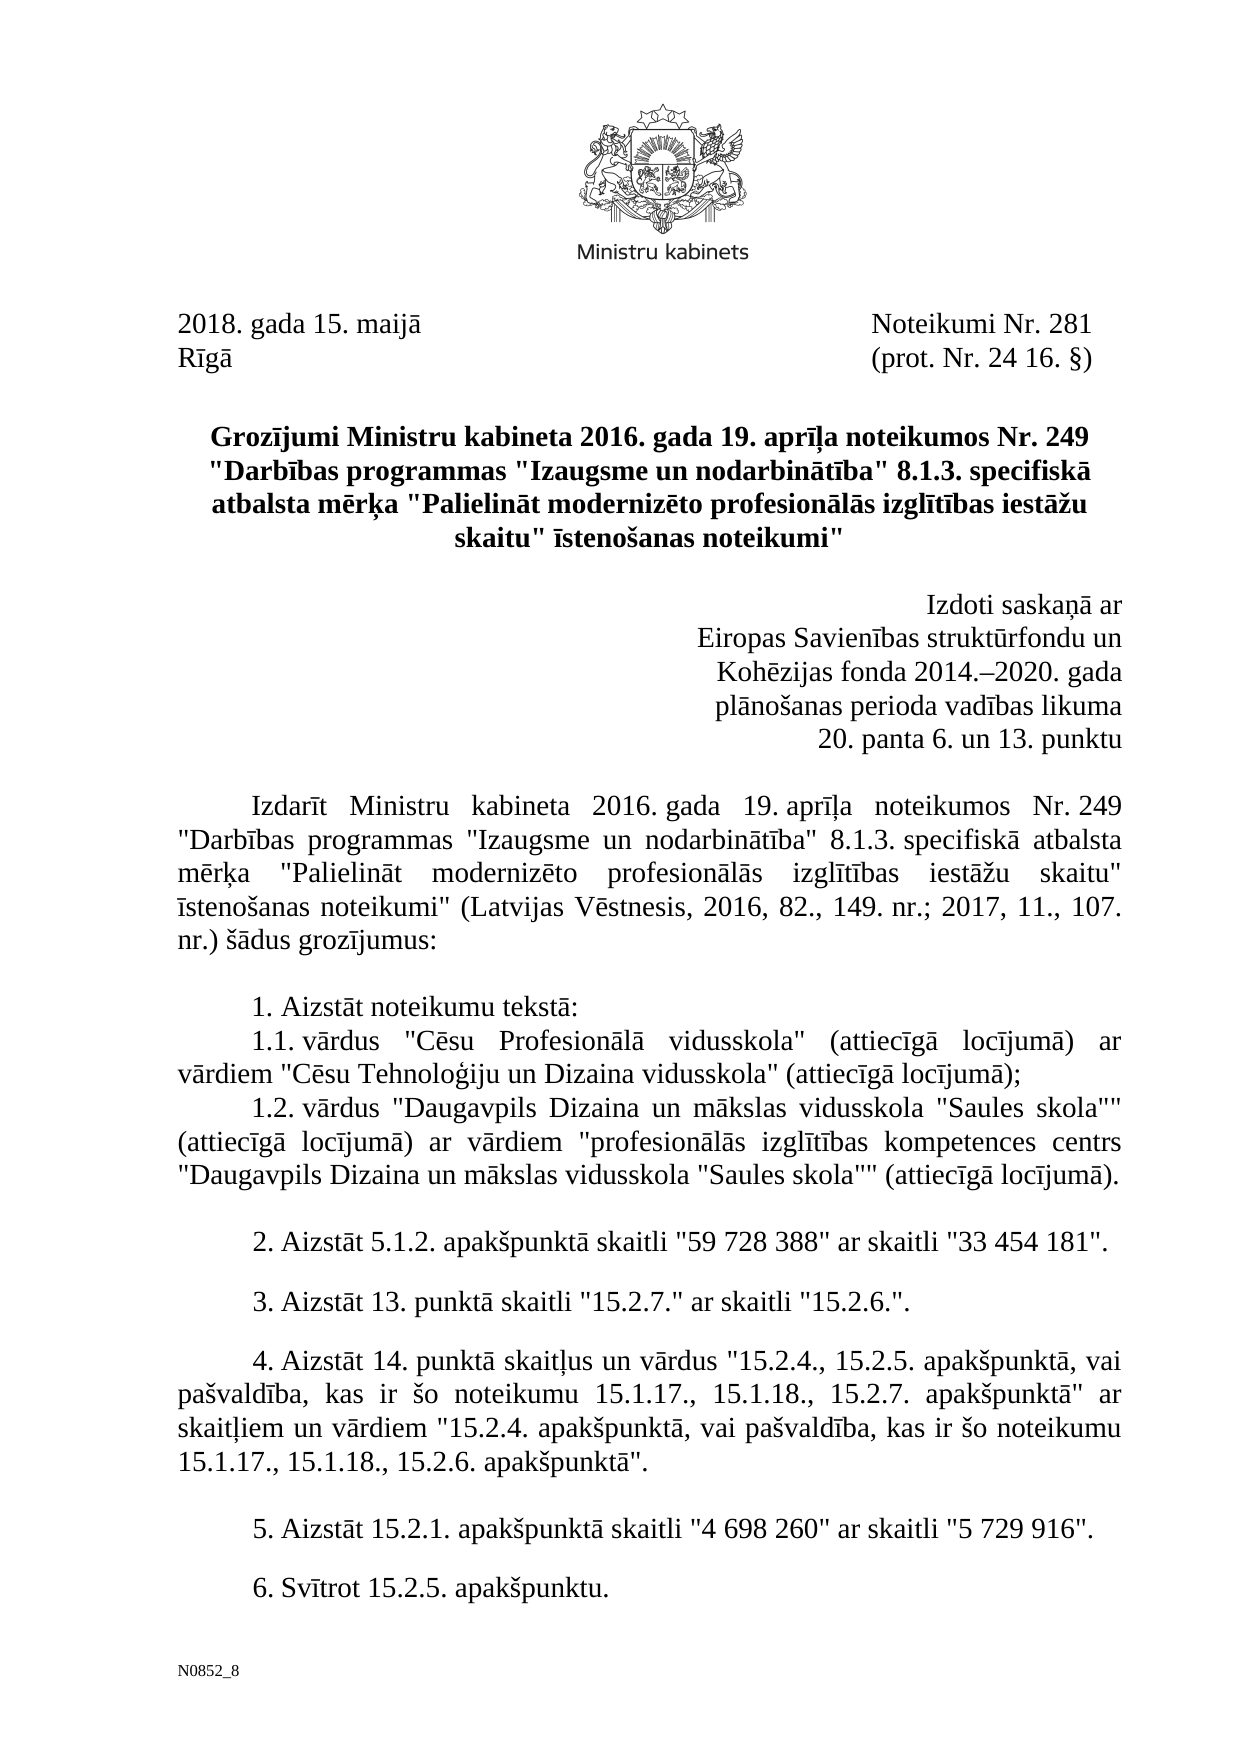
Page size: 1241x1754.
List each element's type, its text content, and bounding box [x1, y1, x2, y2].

list Aizstāt 15.2.1. apakšpunktā skaitli "4 698 260" ar skaitli "5 729 916". [252, 1511, 1122, 1544]
picture [177, 102, 1148, 273]
text Izdoti saskaņā ar [694, 587, 1122, 621]
text 20. panta 6. un 13. punktu [694, 721, 1122, 755]
text plānošanas perioda vadības likuma [694, 688, 1122, 721]
text 1.2. vārdus "Daugavpils Dizaina un mākslas vidusskola "Saules skola"" (attiecīgā locījumā) ar vārdiem "profesionālās izglītības kompetences centrs "Daugavpils Dizaina un mākslas vidusskola "Saules skola"" (attiecīgā locījumā). [177, 1090, 1122, 1191]
list Aizstāt 5.1.2. apakšpunktā skaitli "59 728 388" ar skaitli "33 454 181". [252, 1224, 1122, 1258]
text 2018. gada 15. maijā Noteikumi Nr. 281 [177, 306, 1122, 340]
list Aizstāt 13. punktā skaitli "15.2.7." ar skaitli "15.2.6.". [252, 1284, 1122, 1317]
list Aizstāt noteikumu tekstā: [177, 989, 1122, 1023]
text Rīgā (prot. Nr. 24 16. §) [177, 340, 1122, 373]
text Grozījumi Ministru kabineta 2016. gada 19. aprīļa noteikumos Nr. 249 "Darbības programmas "Izaugsme un nodarbinātība" 8.1.3. specifiskā atbalsta mērķa "Palielināt modernizēto profesionālās izglītības iestāžu skaitu" īstenošanas noteikumi" [177, 419, 1122, 553]
list Svītrot 15.2.5. apakšpunktu. [252, 1570, 1122, 1604]
text Izdarīt Ministru kabineta 2016. gada 19. aprīļa noteikumos Nr. 249 "Darbības programmas "Izaugsme un nodarbinātība" 8.1.3. specifiskā atbalsta mērķa "Palielināt modernizēto profesionālās izglītības iestāžu skaitu" īstenošanas noteikumi" (Latvijas Vēstnesis, 2016, 82., 149. nr.; 2017, 11., 107. nr.) šādus grozījumus: [177, 788, 1122, 956]
list Aizstāt 14. punktā skaitļus un vārdus "15.2.4., 15.2.5. apakšpunktā, vai pašvaldība, kas ir šo noteikumu 15.1.17., 15.1.18., 15.2.7. apakšpunktā" ar skaitļiem un vārdiem "15.2.4. apakšpunktā, vai pašvaldība, kas ir šo noteikumu 15.1.17., 15.1.18., 15.2.6. apakšpunktā". [177, 1343, 1122, 1477]
text 1.1. vārdus "Cēsu Profesionālā vidusskola" (attiecīgā locījumā) ar vārdiem "Cēsu Tehnoloģiju un Dizaina vidusskola" (attiecīgā locījumā); [177, 1023, 1122, 1090]
text Kohēzijas fonda 2014.–2020. gada [694, 654, 1122, 688]
text Eiropas Savienības struktūrfondu un [694, 621, 1122, 654]
